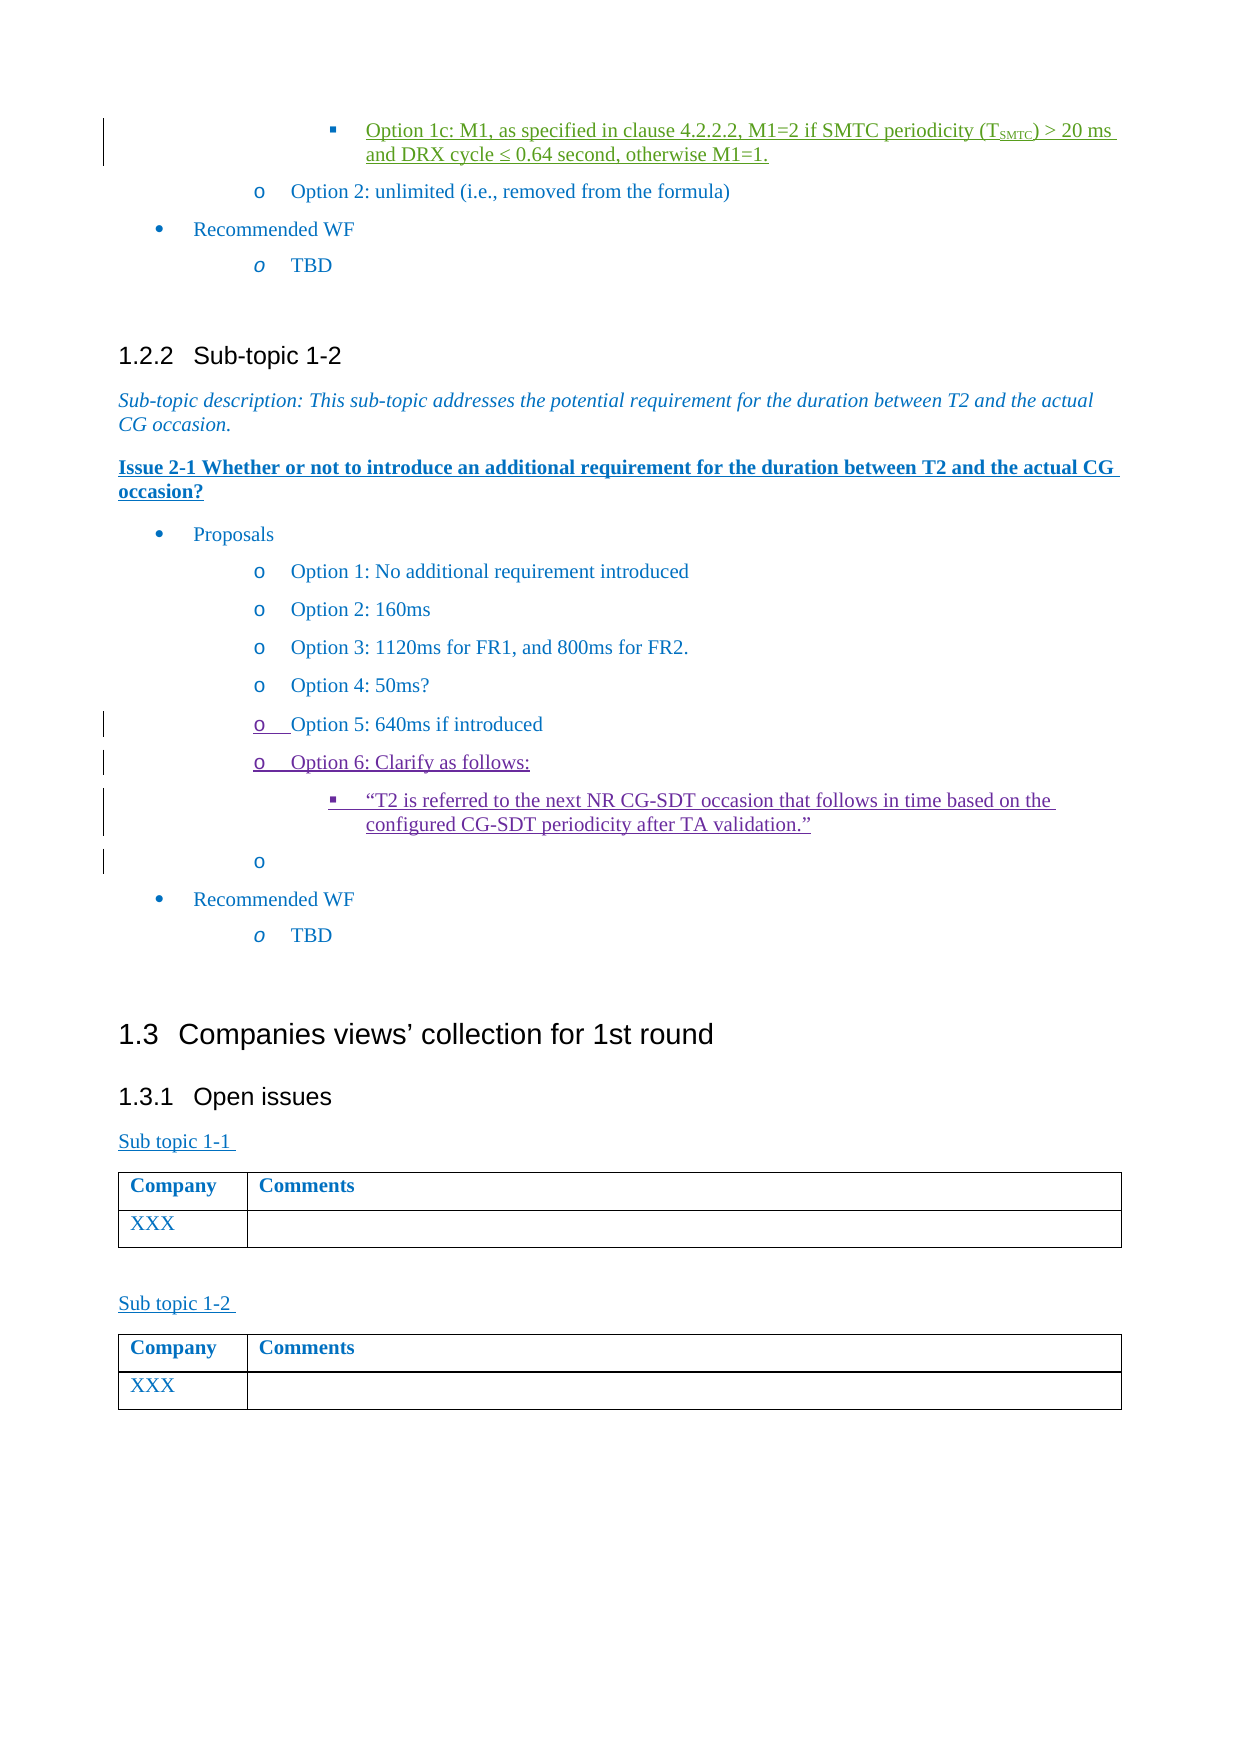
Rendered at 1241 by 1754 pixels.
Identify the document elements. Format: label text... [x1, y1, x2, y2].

list Option 1: No additional requirement introduced [253, 558, 1122, 584]
table_cell XXX [119, 1373, 247, 1409]
list TBD [253, 923, 1122, 949]
list Option 2: 160ms [253, 597, 1122, 622]
list Recommended WF [156, 887, 1122, 911]
list Option 5: 640ms if introduced [253, 711, 1122, 737]
table_cell [248, 1373, 1121, 1409]
table_cell XXX [119, 1211, 247, 1247]
text Sub topic 1-2 [118, 1291, 1122, 1315]
text Sub topic 1-1 [118, 1129, 1122, 1153]
table_header Company [119, 1173, 247, 1209]
list Option 2: unlimited (i.e., removed from the formula) [253, 179, 1122, 204]
list Option 3: 1120ms for FR1, and 800ms for FR2. [253, 635, 1122, 661]
list Proposals [156, 522, 1122, 546]
table_header Comments [248, 1173, 1121, 1209]
subtitle Companies views’ collection for 1st round [118, 1017, 1122, 1050]
text Issue 2-1 Whether or not to introduce an additional requirement for the duration between T2 and the actual CG occasion? [118, 455, 1122, 503]
list TBD [253, 253, 1122, 279]
text Sub-topic description: This sub-topic addresses the potential requirement for the duration between T2 and the actual CG occasion. [118, 388, 1122, 436]
list Option 4: 50ms? [253, 673, 1122, 699]
subtitle Sub-topic 1-2 [118, 341, 1122, 369]
table_header Comments [248, 1335, 1121, 1371]
table_cell [248, 1211, 1121, 1247]
subtitle Open issues [118, 1082, 1122, 1110]
table_header Company [119, 1335, 247, 1371]
list Recommended WF [156, 217, 1122, 241]
